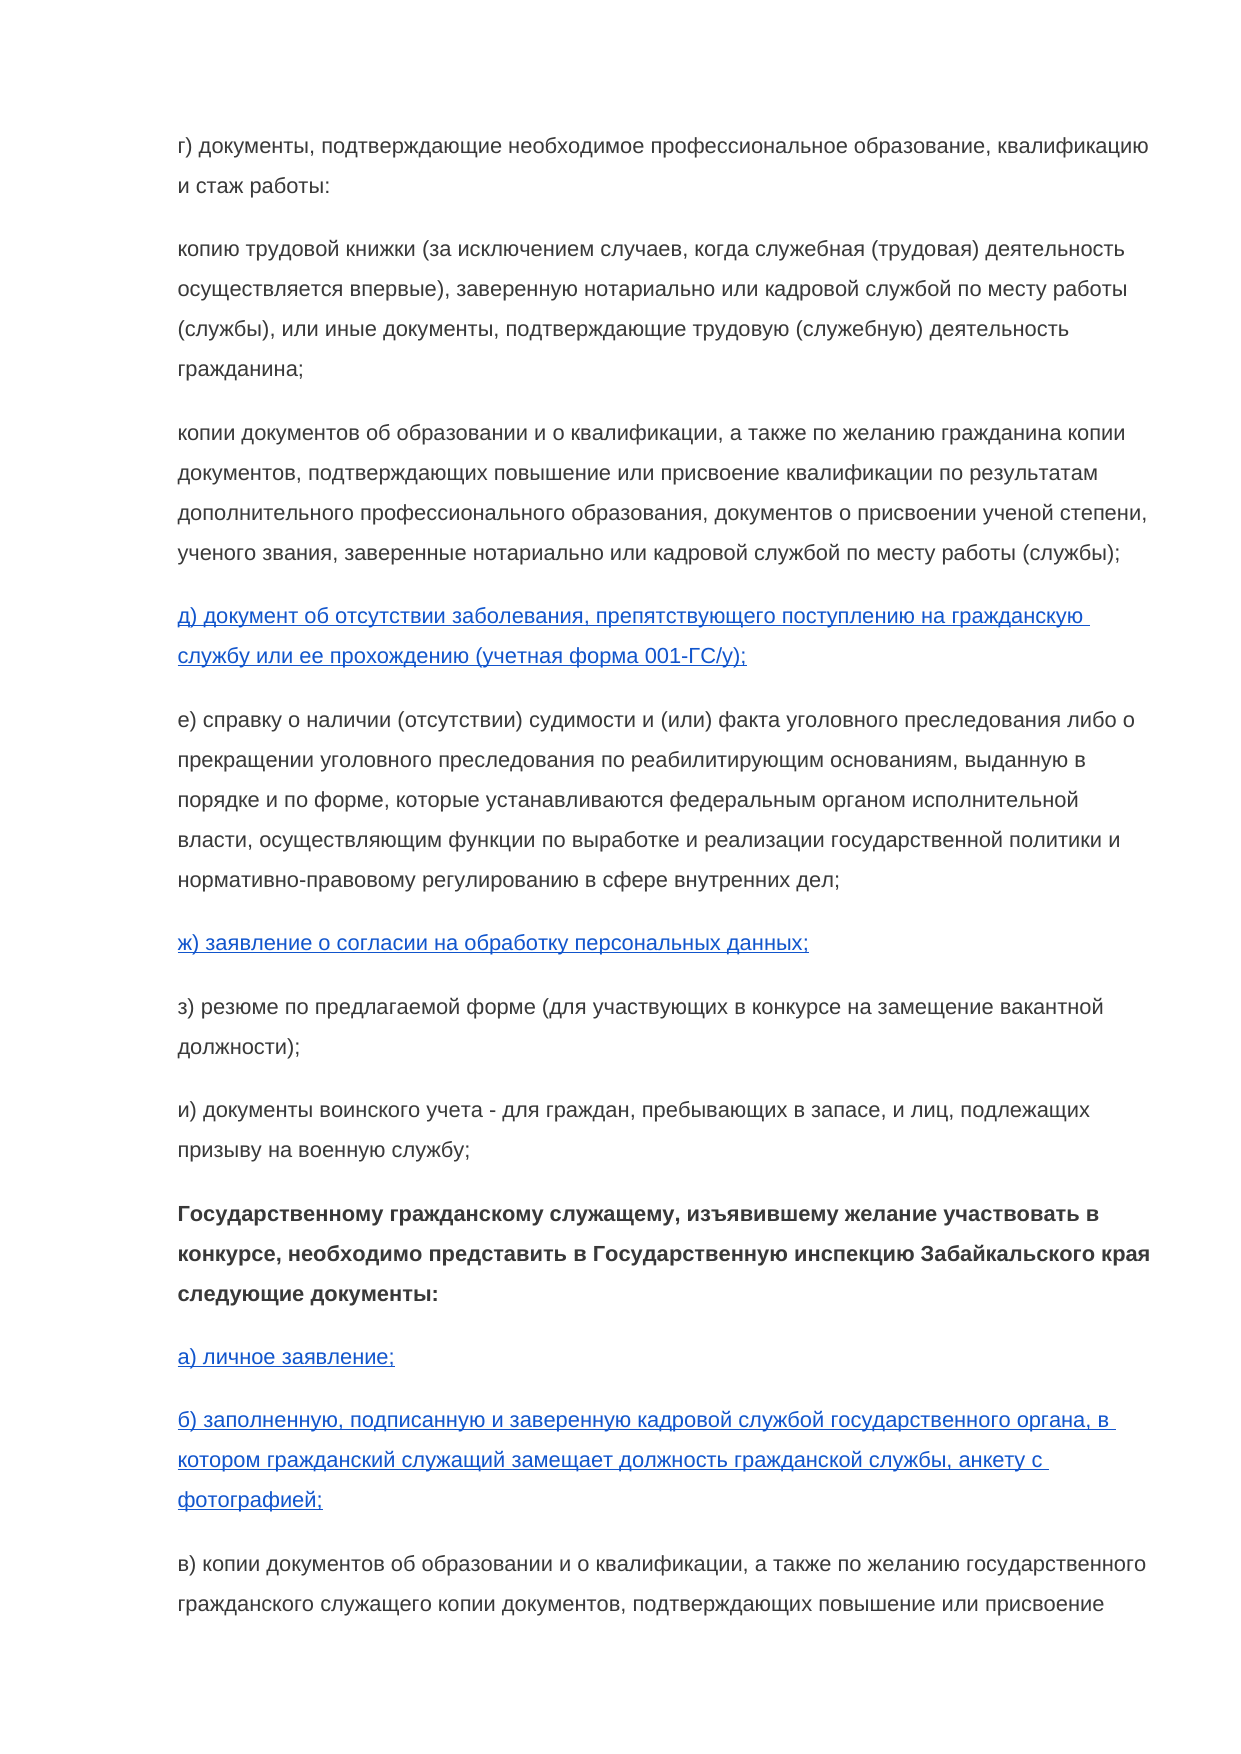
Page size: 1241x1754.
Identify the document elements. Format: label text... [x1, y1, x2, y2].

text и) документы воинского учета - для граждан, пребывающих в запасе, и лиц, подлежащих призыву на военную службу; [177, 1082, 1152, 1162]
text е) справку о наличии (отсутствии) судимости и (или) факта уголовного преследования либо о прекращении уголовного преследования по реабилитирующим основаниям, выданную в порядке и по форме, которые устанавливаются федеральным органом исполнительной власти, осуществляющим функции по выработке и реализации государственной политики и нормативно-правовому регулированию в сфере внутренних дел; [177, 692, 1152, 892]
text копию трудовой книжки (за исключением случаев, когда служебная (трудовая) деятельность осуществляется впервые), заверенную нотариально или кадровой службой по месту работы (службы), или иные документы, подтверждающие трудовую (служебную) деятельность гражданина; [177, 222, 1152, 382]
text г) документы, подтверждающие необходимое профессиональное образование, квалификацию и стаж работы: [177, 118, 1152, 198]
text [177, 1536, 1152, 1616]
text копии документов об образовании и о квалификации, а также по желанию гражданина копии документов, подтверждающих повышение или присвоение квалификации по результатам дополнительного профессионального образования, документов о присвоении ученой степени, ученого звания, заверенные нотариально или кадровой службой по месту работы (службы); [177, 405, 1152, 565]
text Государственному гражданскому служащему, изъявившему желание участвовать в конкурсе, необходимо представить в Государственную инспекцию Забайкальского края следующие документы: [177, 1186, 1152, 1306]
text а) личное заявление; [177, 1329, 1152, 1369]
text ж) заявление о согласии на обработку персональных данных; [177, 915, 1152, 955]
text з) резюме по предлагаемой форме (для участвующих в конкурсе на замещение вакантной должности); [177, 979, 1152, 1059]
text б) заполненную, подписанную и заверенную кадровой службой государственного органа, в котором гражданский служащий замещает должность гражданской службы, анкету с фотографией; [177, 1392, 1152, 1512]
text д) документ об отсутствии заболевания, препятствующего поступлению на гражданскую службу или ее прохождению (учетная форма 001-ГС/у); [177, 588, 1152, 668]
